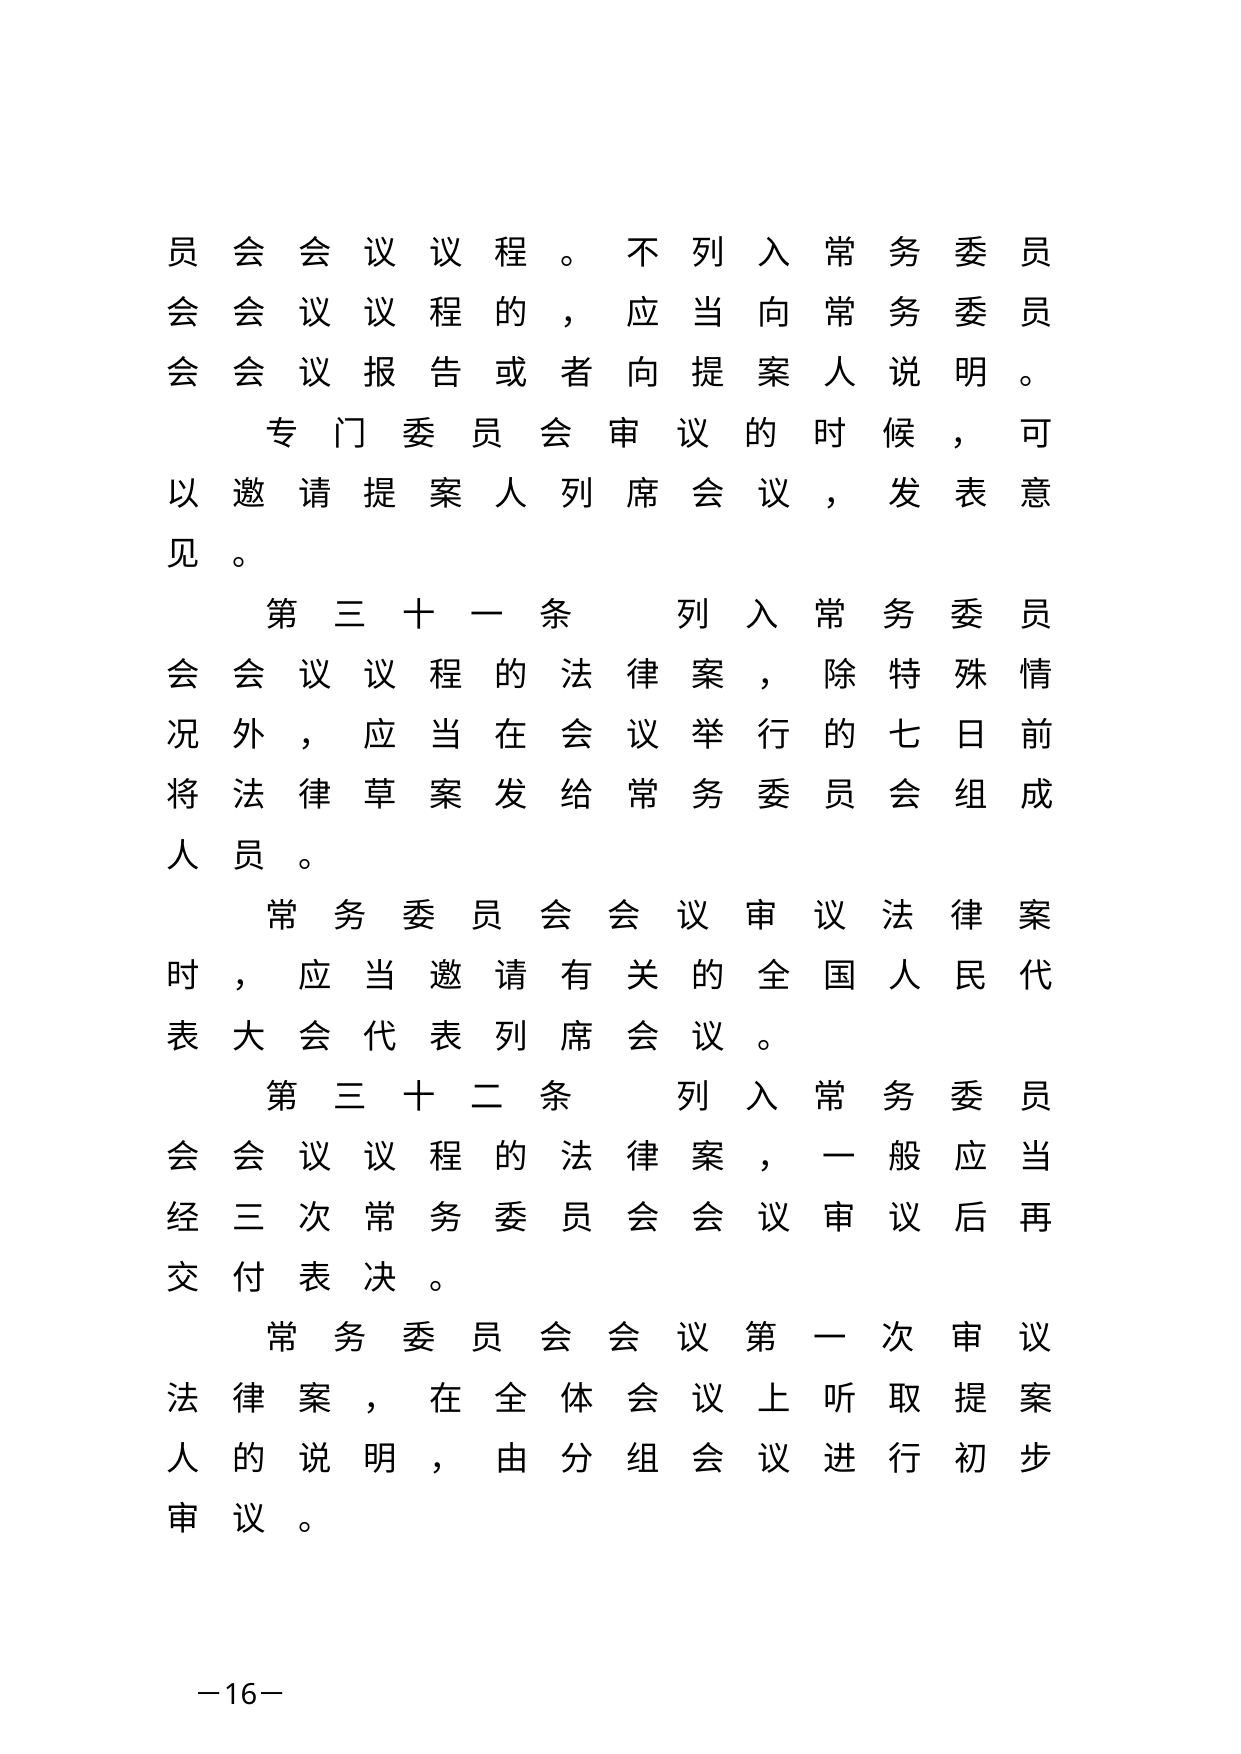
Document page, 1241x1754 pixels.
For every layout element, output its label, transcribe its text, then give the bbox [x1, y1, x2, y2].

text 常务委员会会议第一次审议法律案，在全体会议上听取提案人的说明，由分组会议进行初步审议。 [167, 1305, 1085, 1546]
text 第三十二条 列入常务委员会会议议程的法律案，一般应当经三次常务委员会会议审议后再交付表决。 [167, 1064, 1085, 1305]
text 第三十一条 列入常务委员会会议议程的法律案，除特殊情况外，应当在会议举行的七日前将法律草案发给常务委员会组成人员。 [167, 581, 1085, 883]
text 常务委员会会议审议法律案时，应当邀请有关的全国人民代表大会代表列席会议。 [167, 883, 1085, 1064]
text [167, 219, 1085, 400]
text 专门委员会审议的时候，可以邀请提案人列席会议，发表意见。 [167, 400, 1085, 581]
